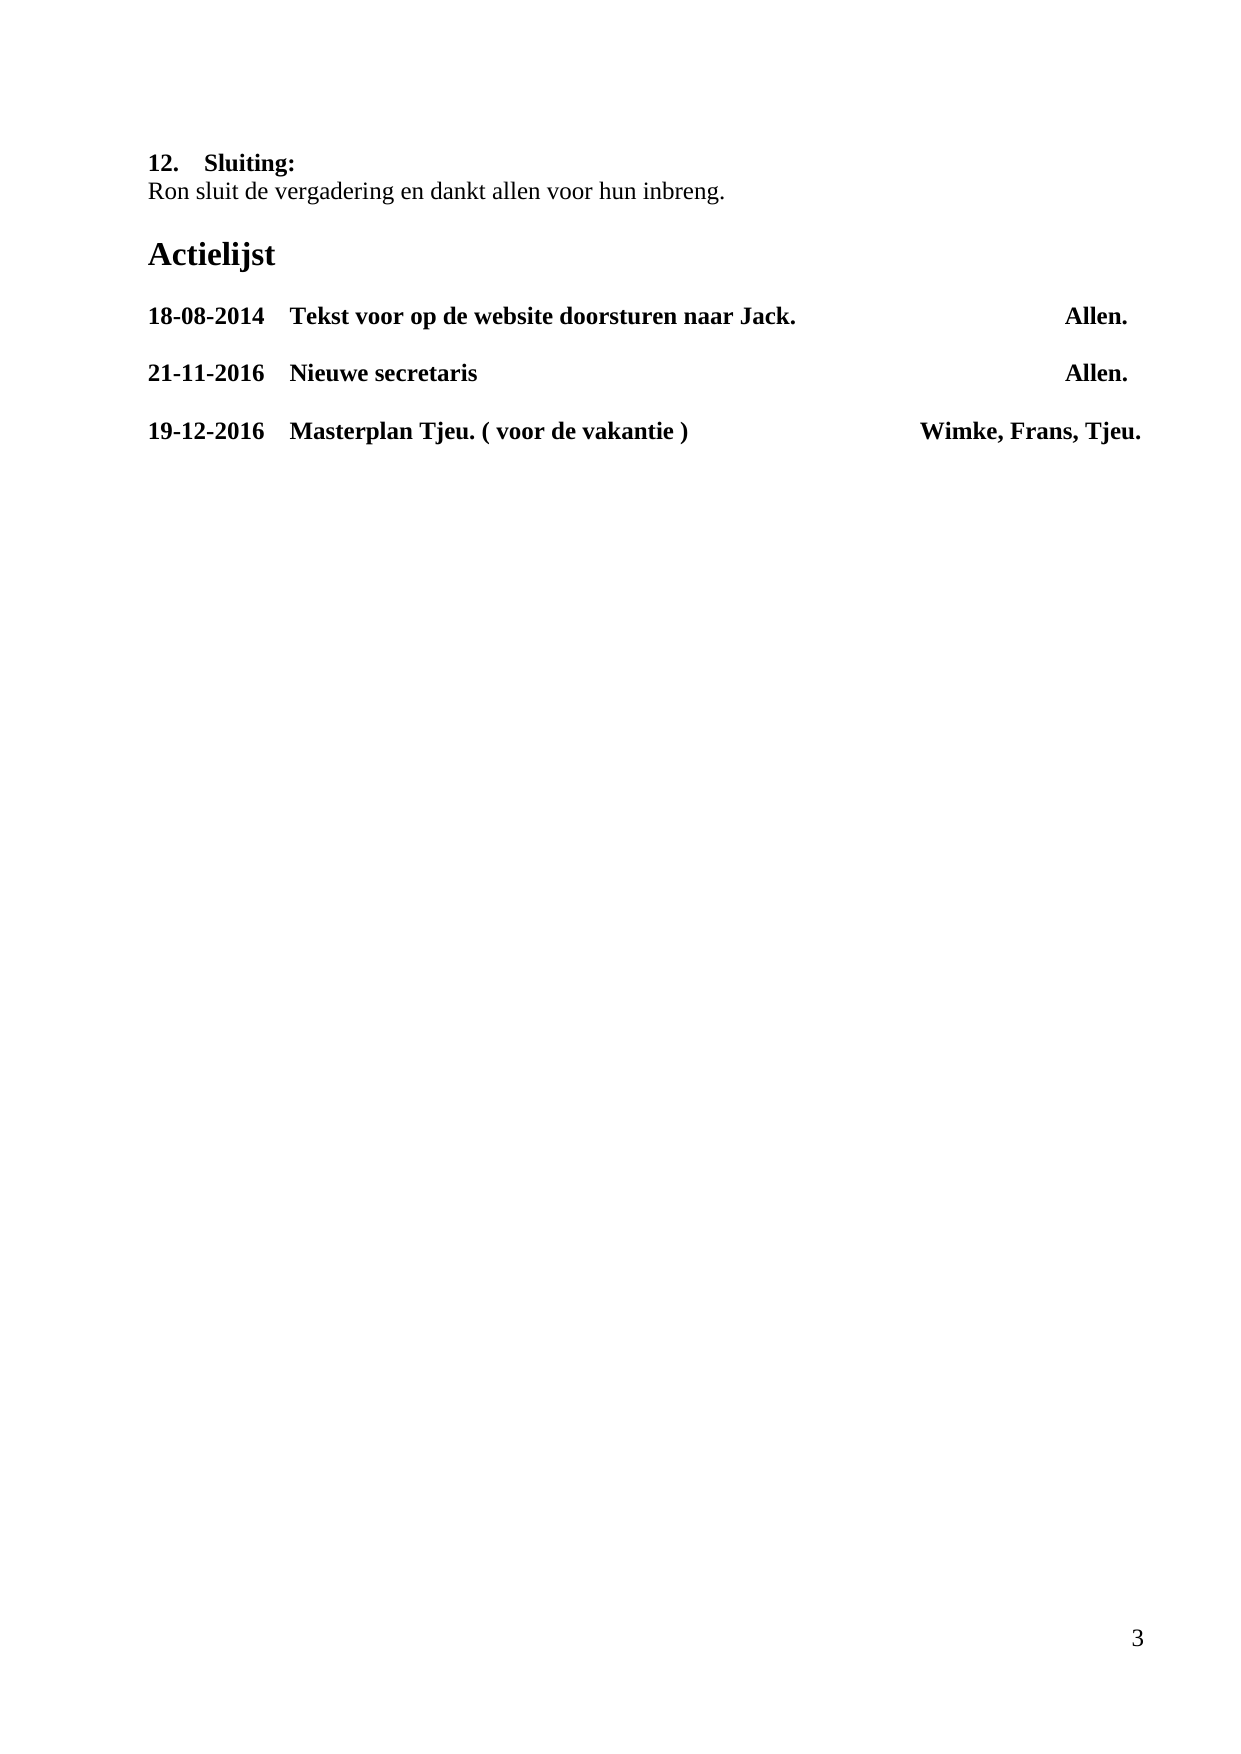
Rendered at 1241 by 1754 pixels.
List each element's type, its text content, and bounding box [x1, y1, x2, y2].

text 18-08-2014 Tekst voor op de website doorsturen naar Jack. Allen. [148, 301, 1144, 330]
text Actielijst [148, 234, 1144, 272]
text 12. Sluiting: [148, 148, 1144, 176]
text 21-11-2016 Nieuwe secretaris Allen. [148, 358, 1144, 387]
text 19-12-2016 Masterplan Tjeu. ( voor de vakantie ) Wimke, Frans, Tjeu. [148, 416, 1144, 445]
text Ron sluit de vergadering en dankt allen voor hun inbreng. [148, 176, 1144, 205]
